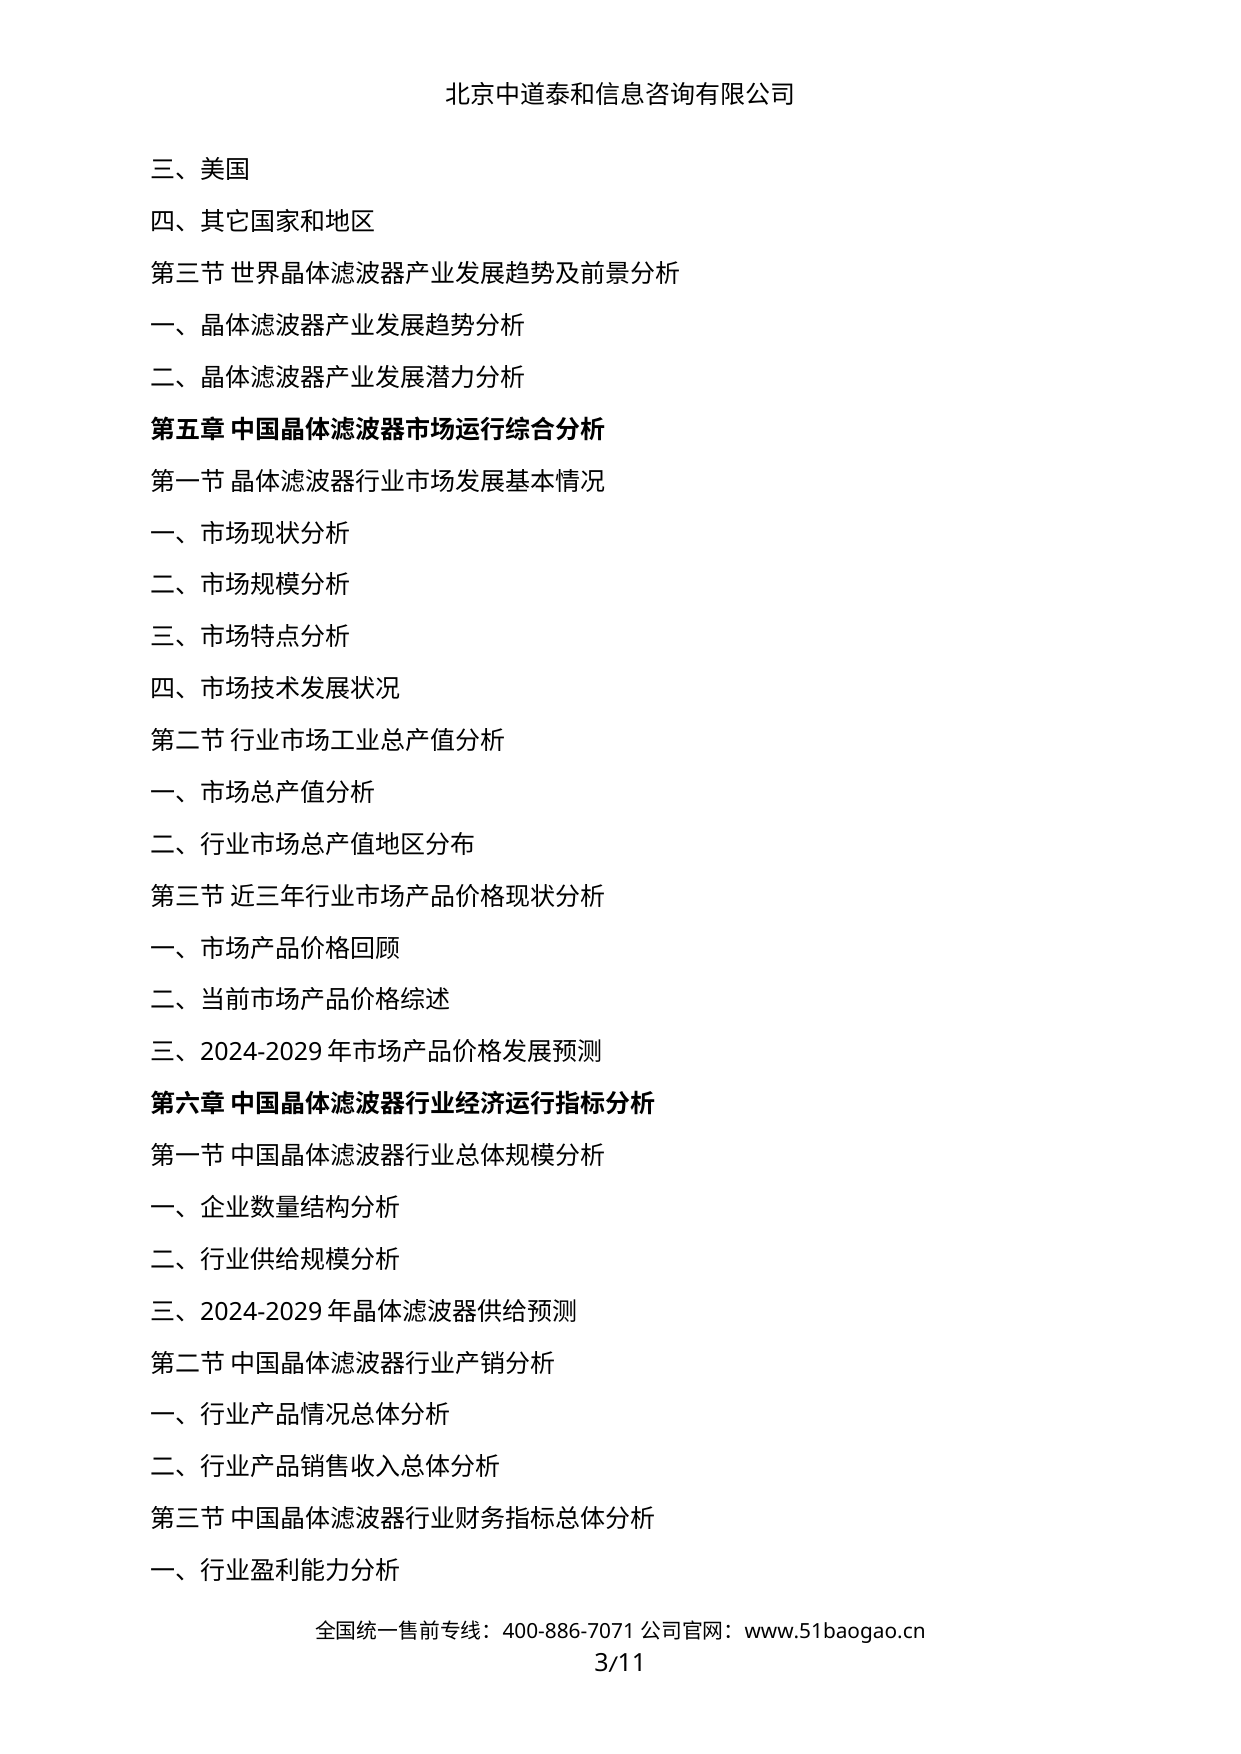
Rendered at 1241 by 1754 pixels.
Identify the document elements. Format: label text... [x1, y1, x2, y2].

text 第二节 中国晶体滤波器行业产销分析 [150, 1343, 1090, 1379]
text 四、市场技术发展状况 [150, 669, 1090, 705]
text 一、行业盈利能力分析 [150, 1551, 1090, 1587]
text 一、市场产品价格回顾 [150, 928, 1090, 964]
text 二、市场规模分析 [150, 565, 1090, 601]
text 一、企业数量结构分析 [150, 1187, 1090, 1224]
text 第三节 近三年行业市场产品价格现状分析 [150, 876, 1090, 912]
text 二、晶体滤波器产业发展潜力分析 [150, 357, 1090, 394]
text 第三节 中国晶体滤波器行业财务指标总体分析 [150, 1499, 1090, 1535]
text 二、当前市场产品价格综述 [150, 980, 1090, 1016]
text 一、行业产品情况总体分析 [150, 1395, 1090, 1431]
text 第五章 中国晶体滤波器市场运行综合分析 [150, 409, 1090, 446]
text 三、2024-2029年晶体滤波器供给预测 [150, 1291, 1090, 1327]
text 二、行业产品销售收入总体分析 [150, 1447, 1090, 1483]
text 第二节 行业市场工业总产值分析 [150, 721, 1090, 757]
text 第三节 世界晶体滤波器产业发展趋势及前景分析 [150, 254, 1090, 290]
text 第一节 晶体滤波器行业市场发展基本情况 [150, 461, 1090, 497]
text 二、行业供给规模分析 [150, 1239, 1090, 1276]
text 第六章 中国晶体滤波器行业经济运行指标分析 [150, 1084, 1090, 1120]
text 四、其它国家和地区 [150, 202, 1090, 238]
text 一、市场现状分析 [150, 513, 1090, 549]
text 三、2024-2029年市场产品价格发展预测 [150, 1032, 1090, 1068]
text 一、市场总产值分析 [150, 772, 1090, 809]
text 二、行业市场总产值地区分布 [150, 824, 1090, 861]
text 第一节 中国晶体滤波器行业总体规模分析 [150, 1136, 1090, 1172]
text 一、晶体滤波器产业发展趋势分析 [150, 306, 1090, 342]
text 三、市场特点分析 [150, 617, 1090, 653]
text 三、美国 [150, 150, 1090, 186]
